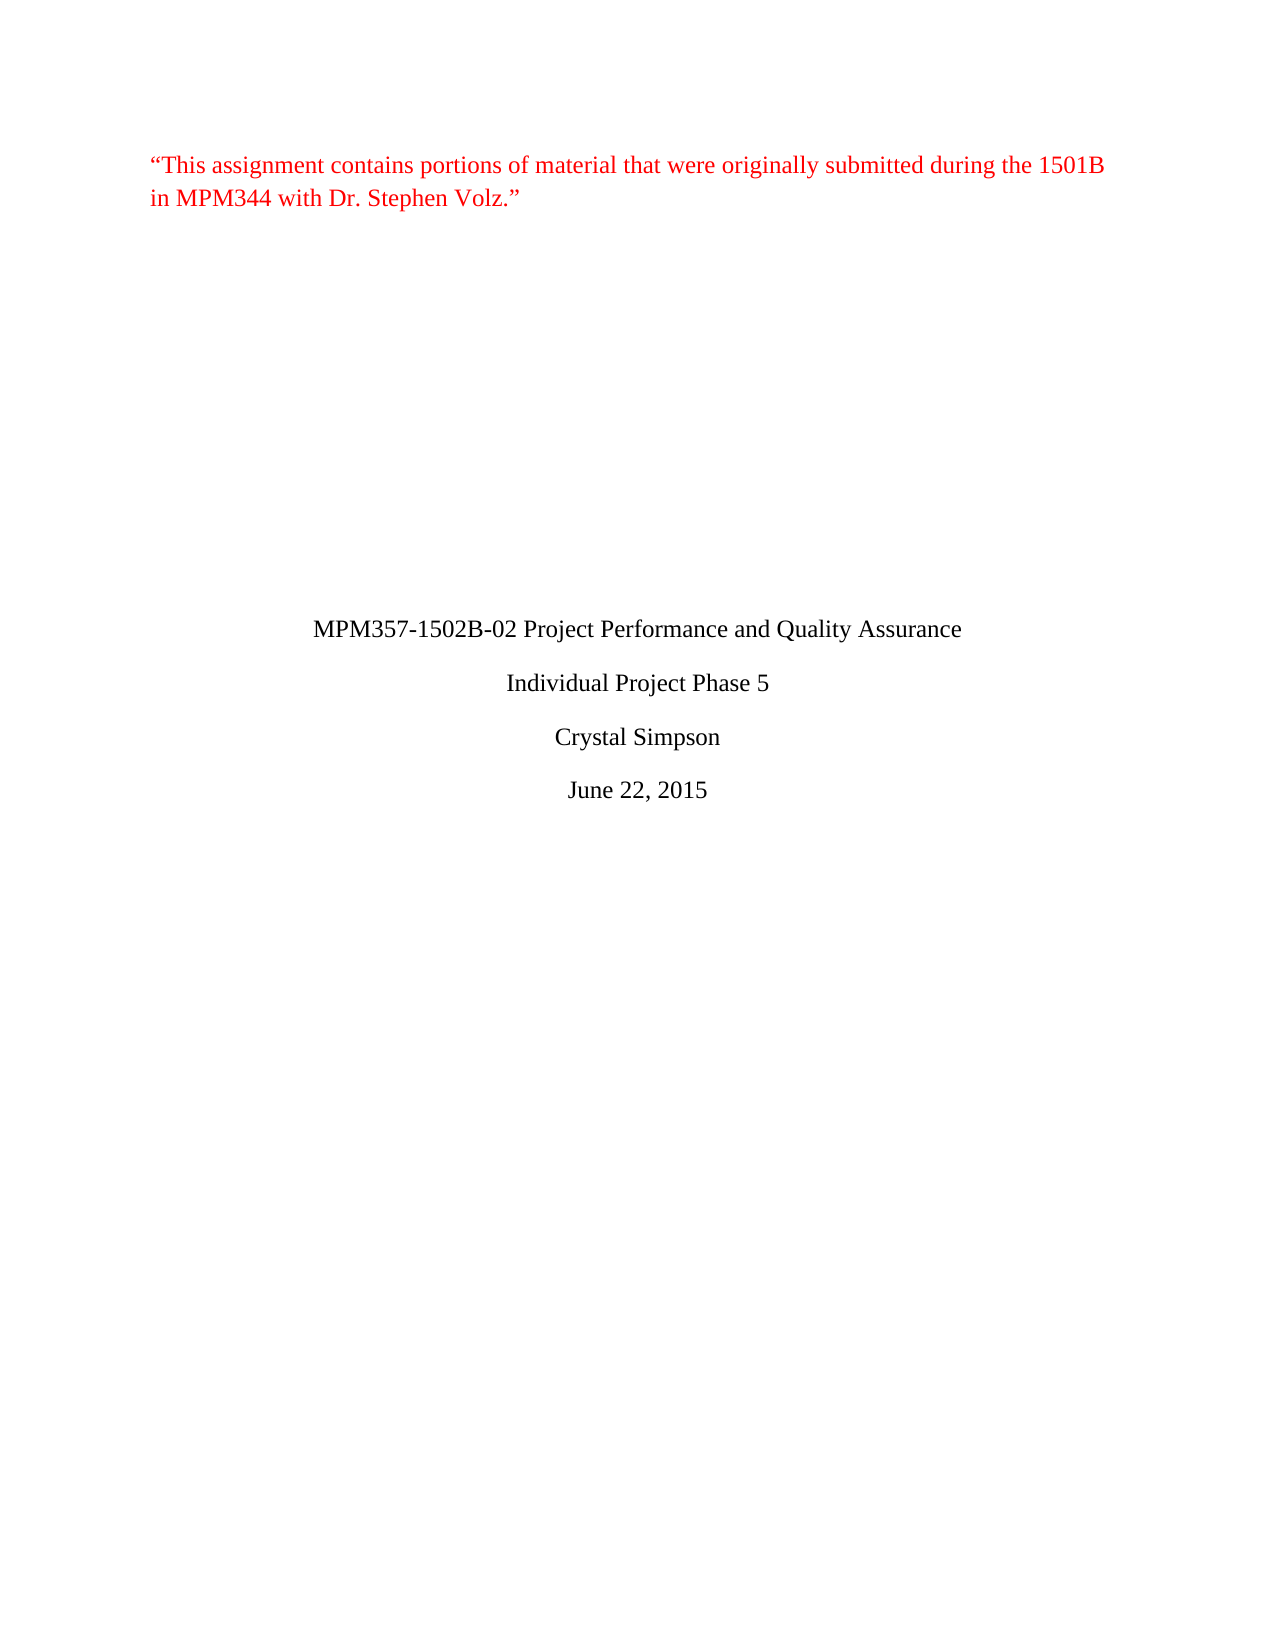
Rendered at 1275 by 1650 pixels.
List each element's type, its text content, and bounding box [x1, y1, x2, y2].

text June 22, 2015 [150, 775, 1125, 804]
text Crystal Simpson [150, 722, 1125, 750]
text Individual Project Phase 5 [150, 668, 1125, 696]
text “This assignment contains portions of material that were originally submitted during the 1501B in MPM344 with Dr. Stephen Volz.” [150, 150, 1125, 212]
text MPM357-1502B-02 Project Performance and Quality Assurance [150, 614, 1125, 643]
